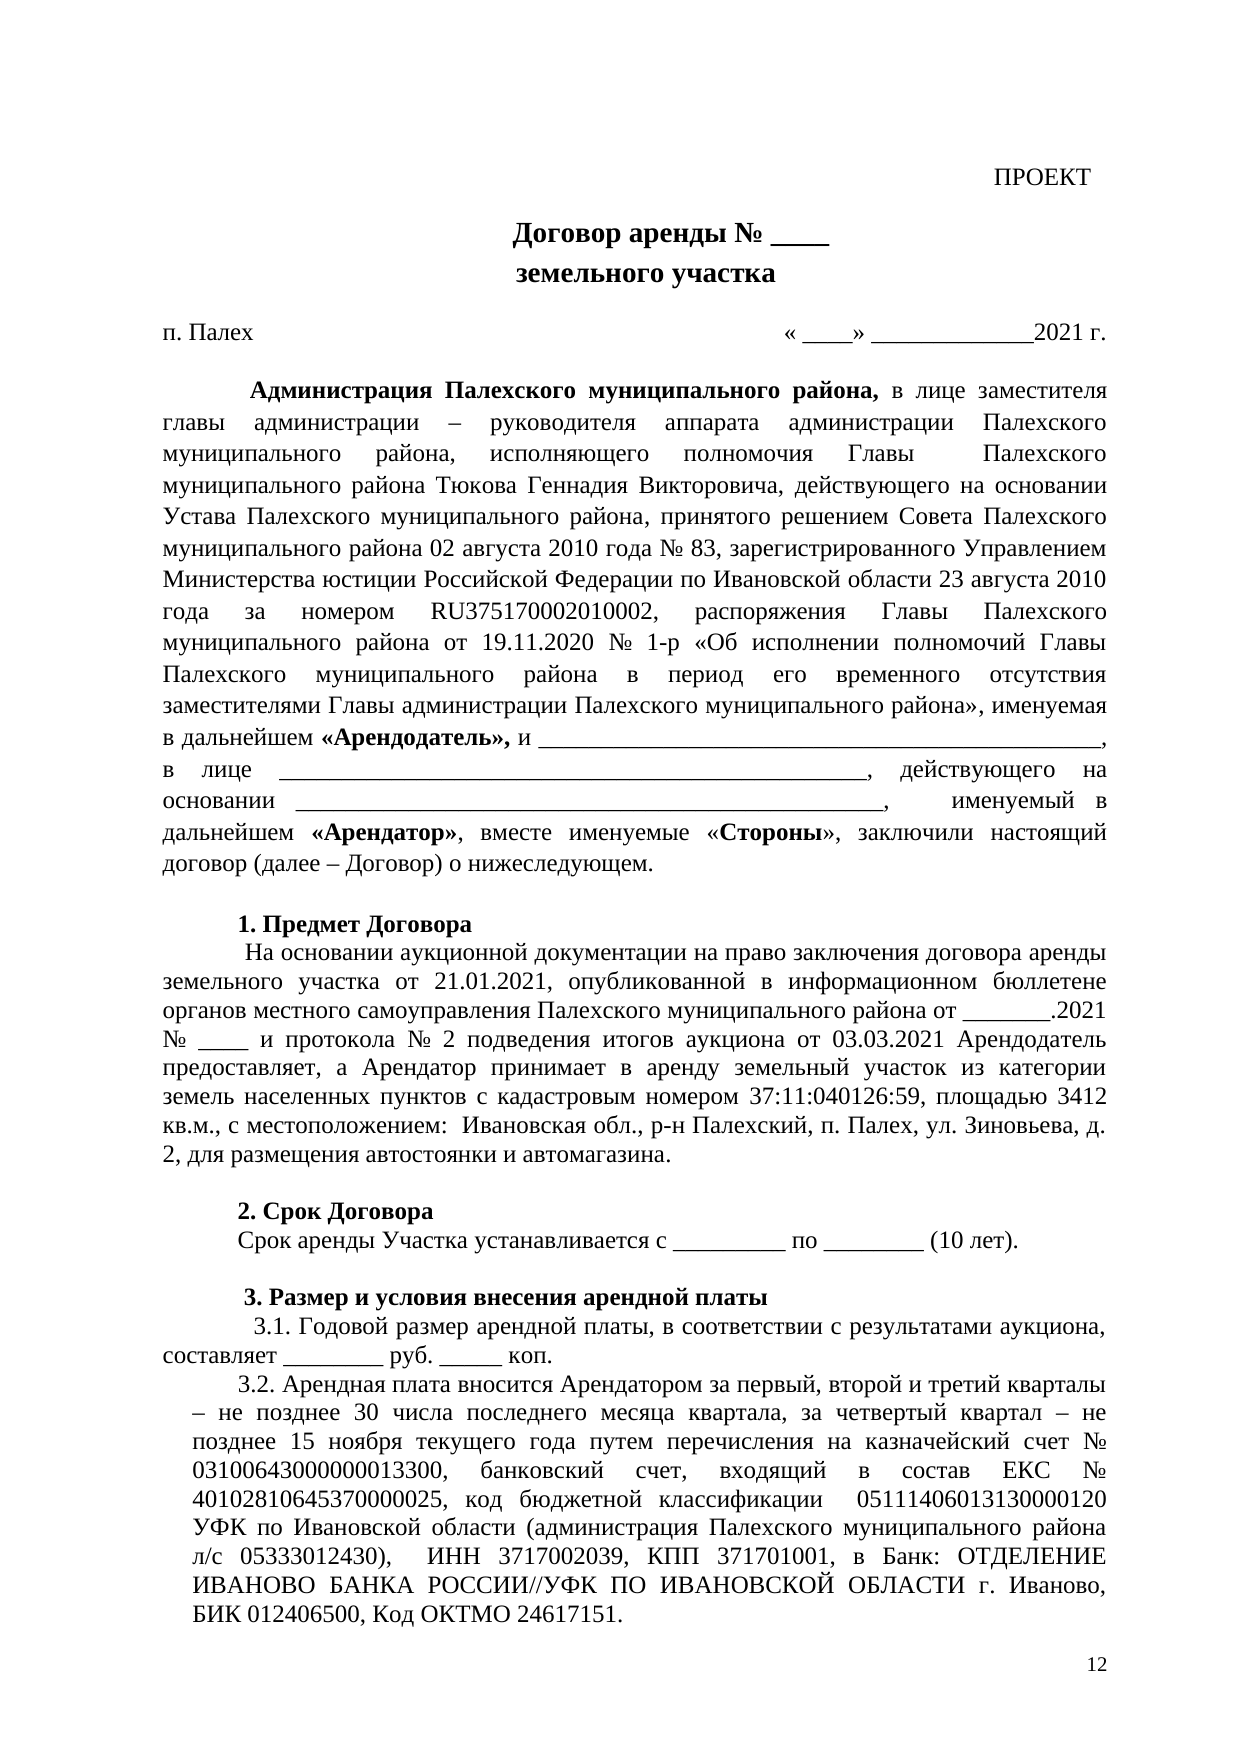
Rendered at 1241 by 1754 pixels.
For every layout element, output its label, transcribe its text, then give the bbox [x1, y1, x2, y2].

title На основании аукционной документации на право заключения договора аренды земельного участка от 21.01.2021, опубликованной в информационном бюллетене органов местного самоуправления Палехского муниципального района от _______.2021 № ____ и протокола № 2 подведения итогов аукциона от 03.03.2021 Арендодатель предоставляет, а Арендатор принимает в аренду земельный участок из категории земель населенных пунктов с кадастровым номером 37:11:040126:59, площадью 3412 кв.м., с местоположением: Ивановская обл., р-н Палехский, п. Палех, ул. Зиновьева, д. 2, для размещения автостоянки и автомагазина. [162, 937, 1107, 1167]
text 1. Предмет Договора [162, 909, 1107, 937]
text ПРОЕКТ [162, 162, 1107, 190]
text Срок аренды Участка устанавливается с _________ по ________ (10 лет). [162, 1225, 1107, 1254]
text 3. Размер и условия внесения арендной платы [162, 1282, 1107, 1311]
text Администрация Палехского муниципального района, в лице заместителя главы администрации – руководителя аппарата администрации Палехского муниципального района, исполняющего полномочия Главы Палехского муниципального района Тюкова Геннадия Викторовича, действующего на основании Устава Палехского муниципального района, принятого решением Совета Палехского муниципального района 02 августа 2010 года № 83, зарегистрированного Управлением Министерства юстиции Российской Федерации по Ивановской области 23 августа 2010 года за номером RU375170002010002, распоряжения Главы Палехского муниципального района от 19.11.2020 № 1-р «Об исполнении полномочий Главы Палехского муниципального района в период его временного отсутствия заместителями Главы администрации Палехского муниципального района», именуемая в дальнейшем «Арендодатель», и _____________________________________________, в лице _______________________________________________, действующего на основании _______________________________________________, именуемый в дальнейшем «Арендатор», вместе именуемые «Стороны», заключили настоящий договор (далее – Договор) о нижеследующем. [162, 375, 1107, 877]
text земельного участка [162, 255, 1107, 289]
text 3.2. Арендная плата вносится Арендатором за первый, второй и третий кварталы – не позднее 30 числа последнего месяца квартала, за четвертый квартал – не позднее 15 ноября текущего года путем перечисления на казначейский счет № 03100643000000013300, банковский счет, входящий в состав ЕКС № 40102810645370000025, код бюджетной классификации 05111406013130000120 УФК по Ивановской области (администрация Палехского муниципального района л/с 05333012430), ИНН 3717002039, КПП 371701001, в Банк: ОТДЕЛЕНИЕ ИВАНОВО БАНКА РОССИИ//УФК ПО ИВАНОВСКОЙ ОБЛАСТИ г. Иваново, БИК 012406500, Код ОКТМО 24617151. [192, 1369, 1107, 1627]
text 2. Срок Договора [162, 1196, 1107, 1225]
subtitle Договор аренды № ____ [162, 215, 1107, 249]
text 3.1. Годовой размер арендной платы, в соответствии с результатами аукциона, составляет ________ руб. _____ коп. [162, 1311, 1107, 1369]
text п. Палех « ____» _____________2021 г. [162, 317, 1107, 346]
